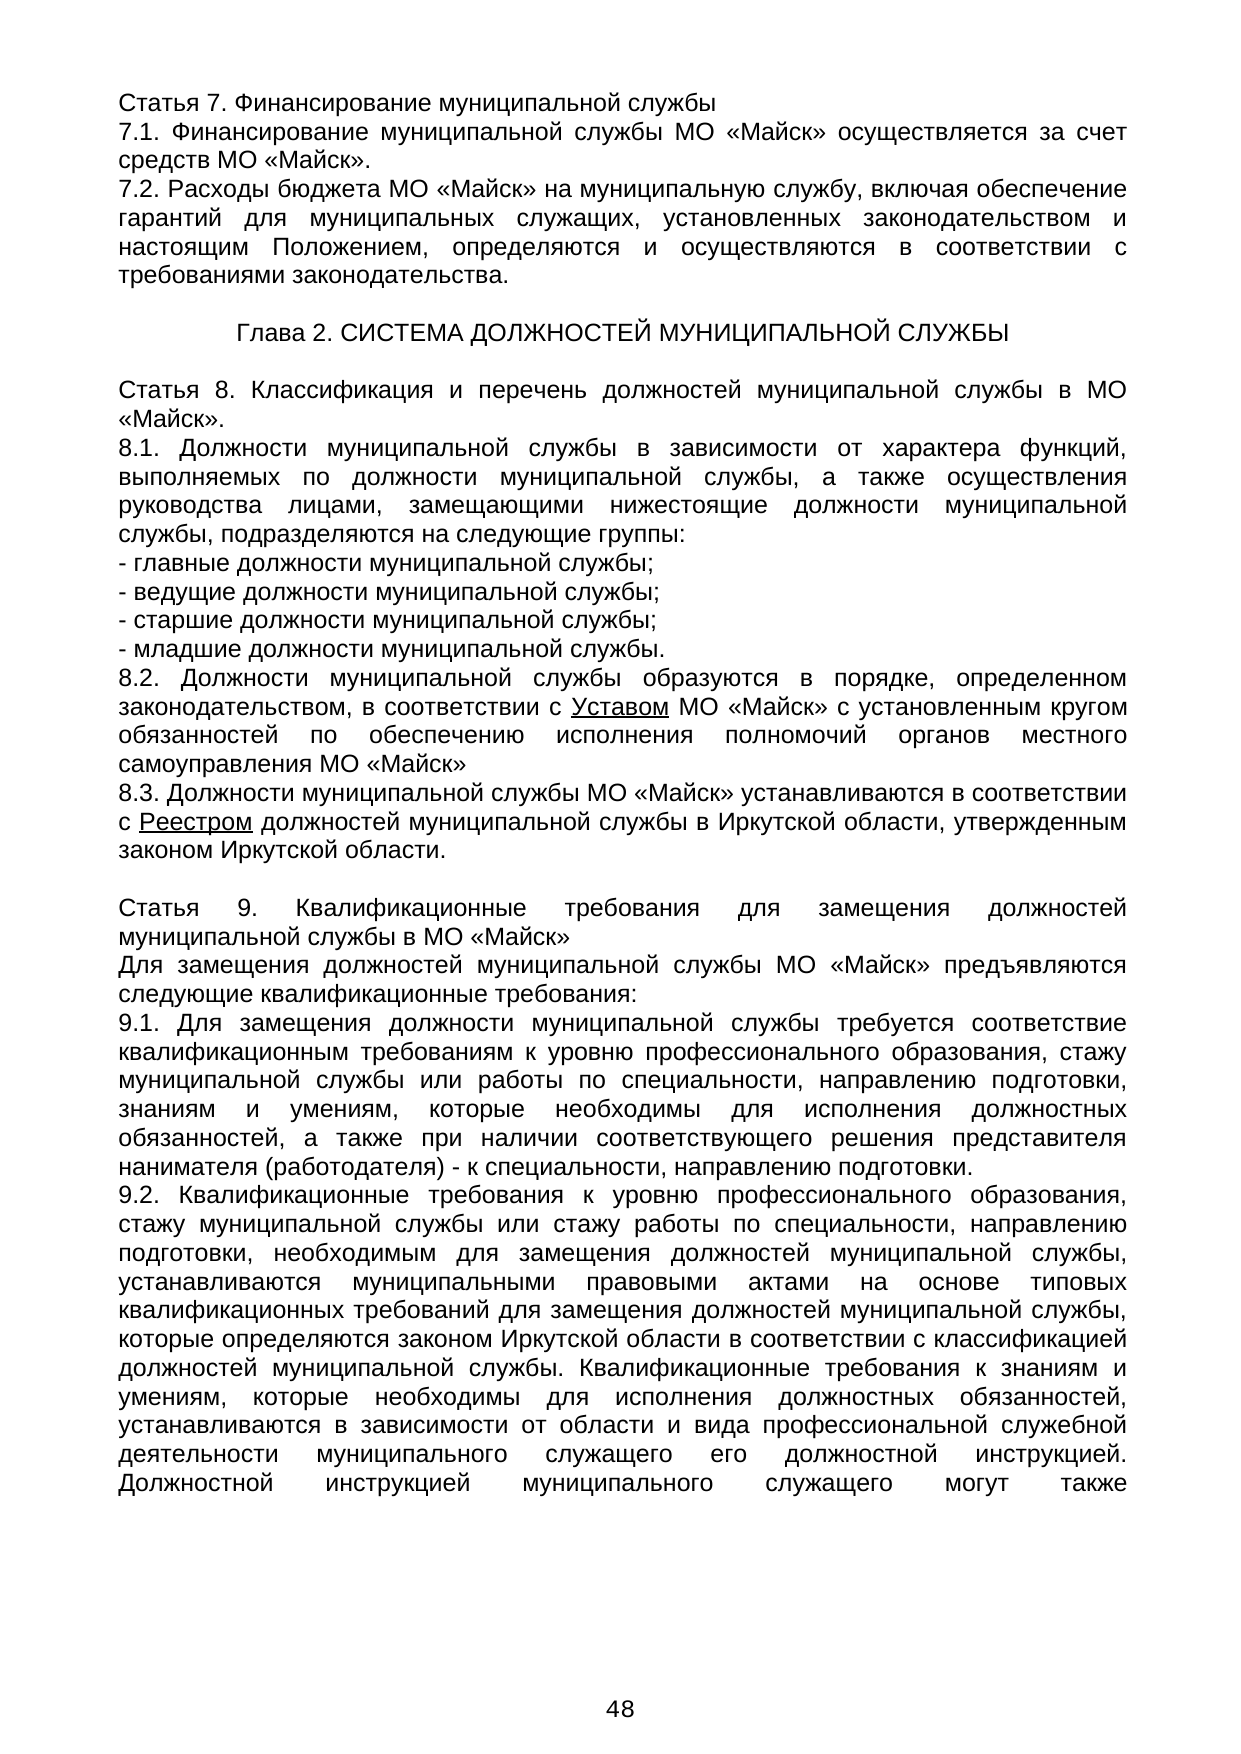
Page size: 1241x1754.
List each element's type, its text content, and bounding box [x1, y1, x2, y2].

text Глава 2. СИСТЕМА ДОЛЖНОСТЕЙ МУНИЦИПАЛЬНОЙ СЛУЖБЫ [118, 318, 1128, 347]
text 8.1. Должности муниципальной службы в зависимости от характера функций, выполняемых по должности муниципальной службы, а также осуществления руководства лицами, замещающими нижестоящие должности муниципальной службы, подразделяются на следующие группы: [118, 433, 1128, 548]
text 8.3. Должности муниципальной службы МО «Майск» устанавливаются в соответствии с Реестром должностей муниципальной службы в Иркутской области, утвержденным законом Иркутской области. [118, 778, 1128, 864]
text Статья 7. Финансирование муниципальной службы [118, 88, 1128, 117]
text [118, 1180, 1128, 1497]
text 8.2. Должности муниципальной службы образуются в порядке, определенном законодательством, в соответствии с Уставом МО «Майск» с установленным кругом обязанностей по обеспечению исполнения полномочий органов местного самоуправления МО «Майск» [118, 663, 1128, 778]
text Для замещения должностей муниципальной службы МО «Майск» предъявляются следующие квалификационные требования: [118, 950, 1128, 1008]
text - ведущие должности муниципальной службы; [118, 577, 1128, 605]
text 7.1. Финансирование муниципальной службы МО «Майск» осуществляется за счет средств МО «Майск». [118, 117, 1128, 174]
text 9.1. Для замещения должности муниципальной службы требуется соответствие квалификационным требованиям к уровню профессионального образования, стажу муниципальной службы или работы по специальности, направлению подготовки, знаниям и умениям, которые необходимы для исполнения должностных обязанностей, а также при наличии соответствующего решения представителя нанимателя (работодателя) - к специальности, направлению подготовки. [118, 1008, 1128, 1180]
text Статья 8. Классификация и перечень должностей муниципальной службы в МО «Майск». [118, 375, 1128, 433]
text Статья 9. Квалификационные требования для замещения должностей муниципальной службы в МО «Майск» [118, 893, 1128, 950]
text - главные должности муниципальной службы; [118, 548, 1128, 577]
text 7.2. Расходы бюджета МО «Майск» на муниципальную службу, включая обеспечение гарантий для муниципальных служащих, установленных законодательством и настоящим Положением, определяются и осуществляются в соответствии с требованиями законодательства. [118, 174, 1128, 289]
text - старшие должности муниципальной службы; [118, 605, 1128, 634]
text - младшие должности муниципальной службы. [118, 634, 1128, 663]
